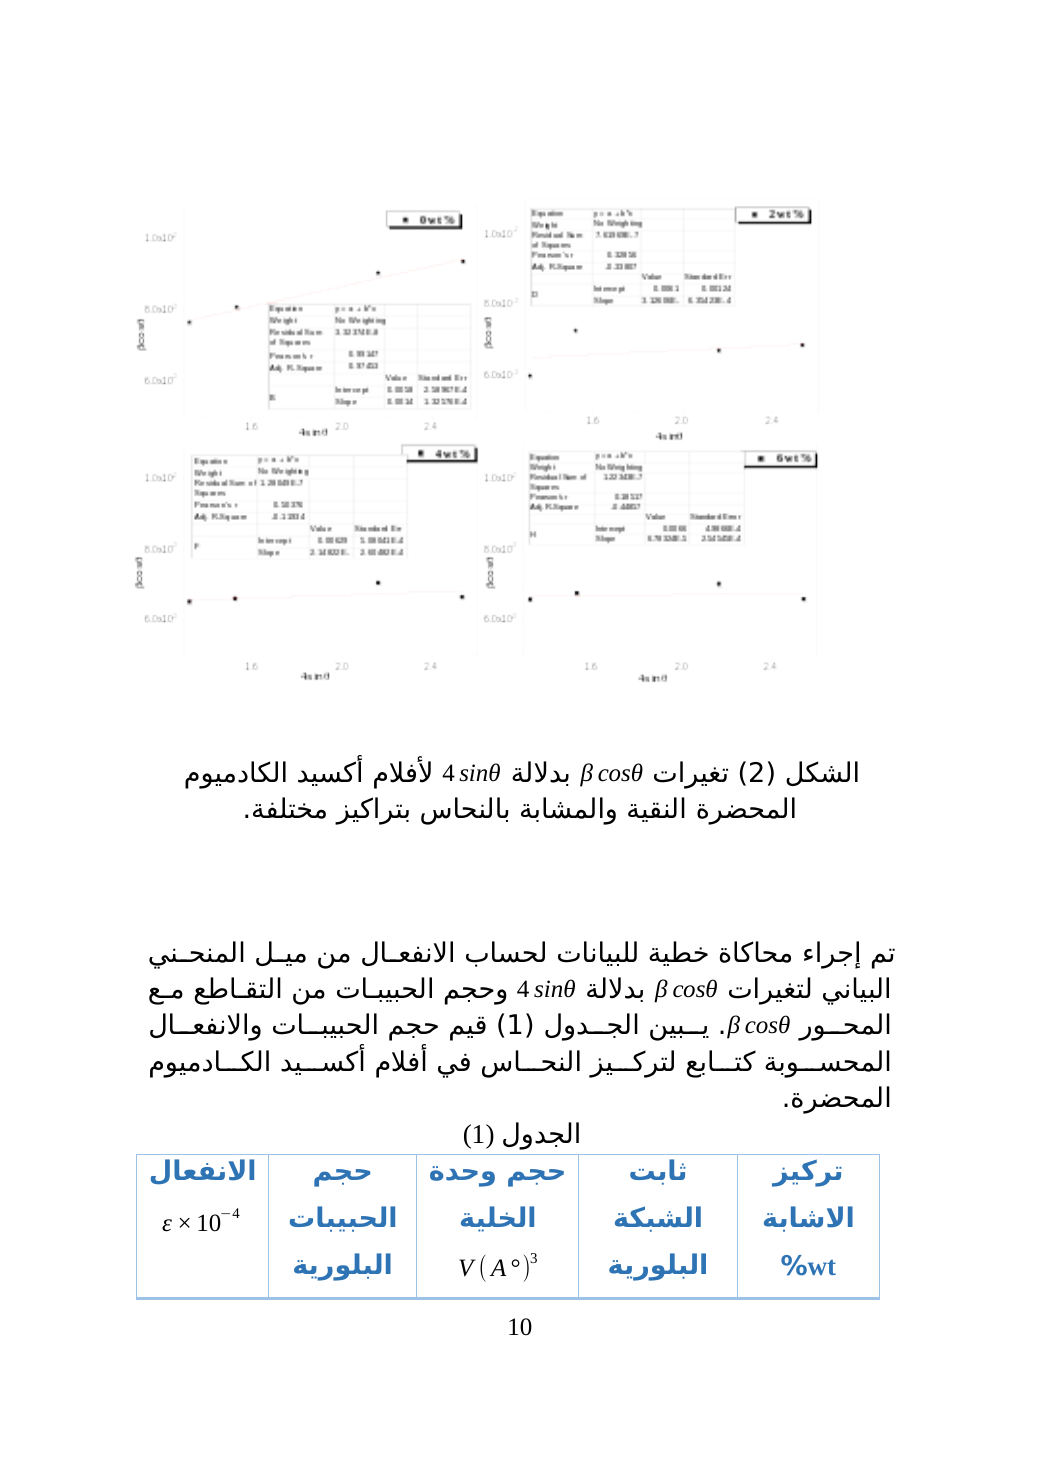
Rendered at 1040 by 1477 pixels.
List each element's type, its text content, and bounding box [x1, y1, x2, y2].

text الشكل (2) تغيرات بدلالة لأفلام أكسيد الكادميوم المحضرة النقية والمشابة بالنحاس بتراكيز مختلفة. [148, 757, 896, 825]
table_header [269, 1155, 416, 1297]
table_header تركيز الاشابة wt% [738, 1155, 879, 1297]
table_header حجم وحدة الخلية [417, 1155, 578, 1297]
table_header الانفعال [137, 1155, 268, 1297]
text تم إجراء محاكاة خطية للبيانات لحساب الانفعال من ميل المنحني البياني لتغيرات بدلالة وحجم الحبيبات من التقاطع مع المحور . يبين الجدول (1) قيم حجم الحبيبات والانفعال المحسوبة كتابع لتركيز النحاس في أفلام أكسيد الكادميوم المحضرة. [148, 937, 896, 1114]
text الجدول (1) [148, 1118, 896, 1149]
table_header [579, 1155, 737, 1297]
